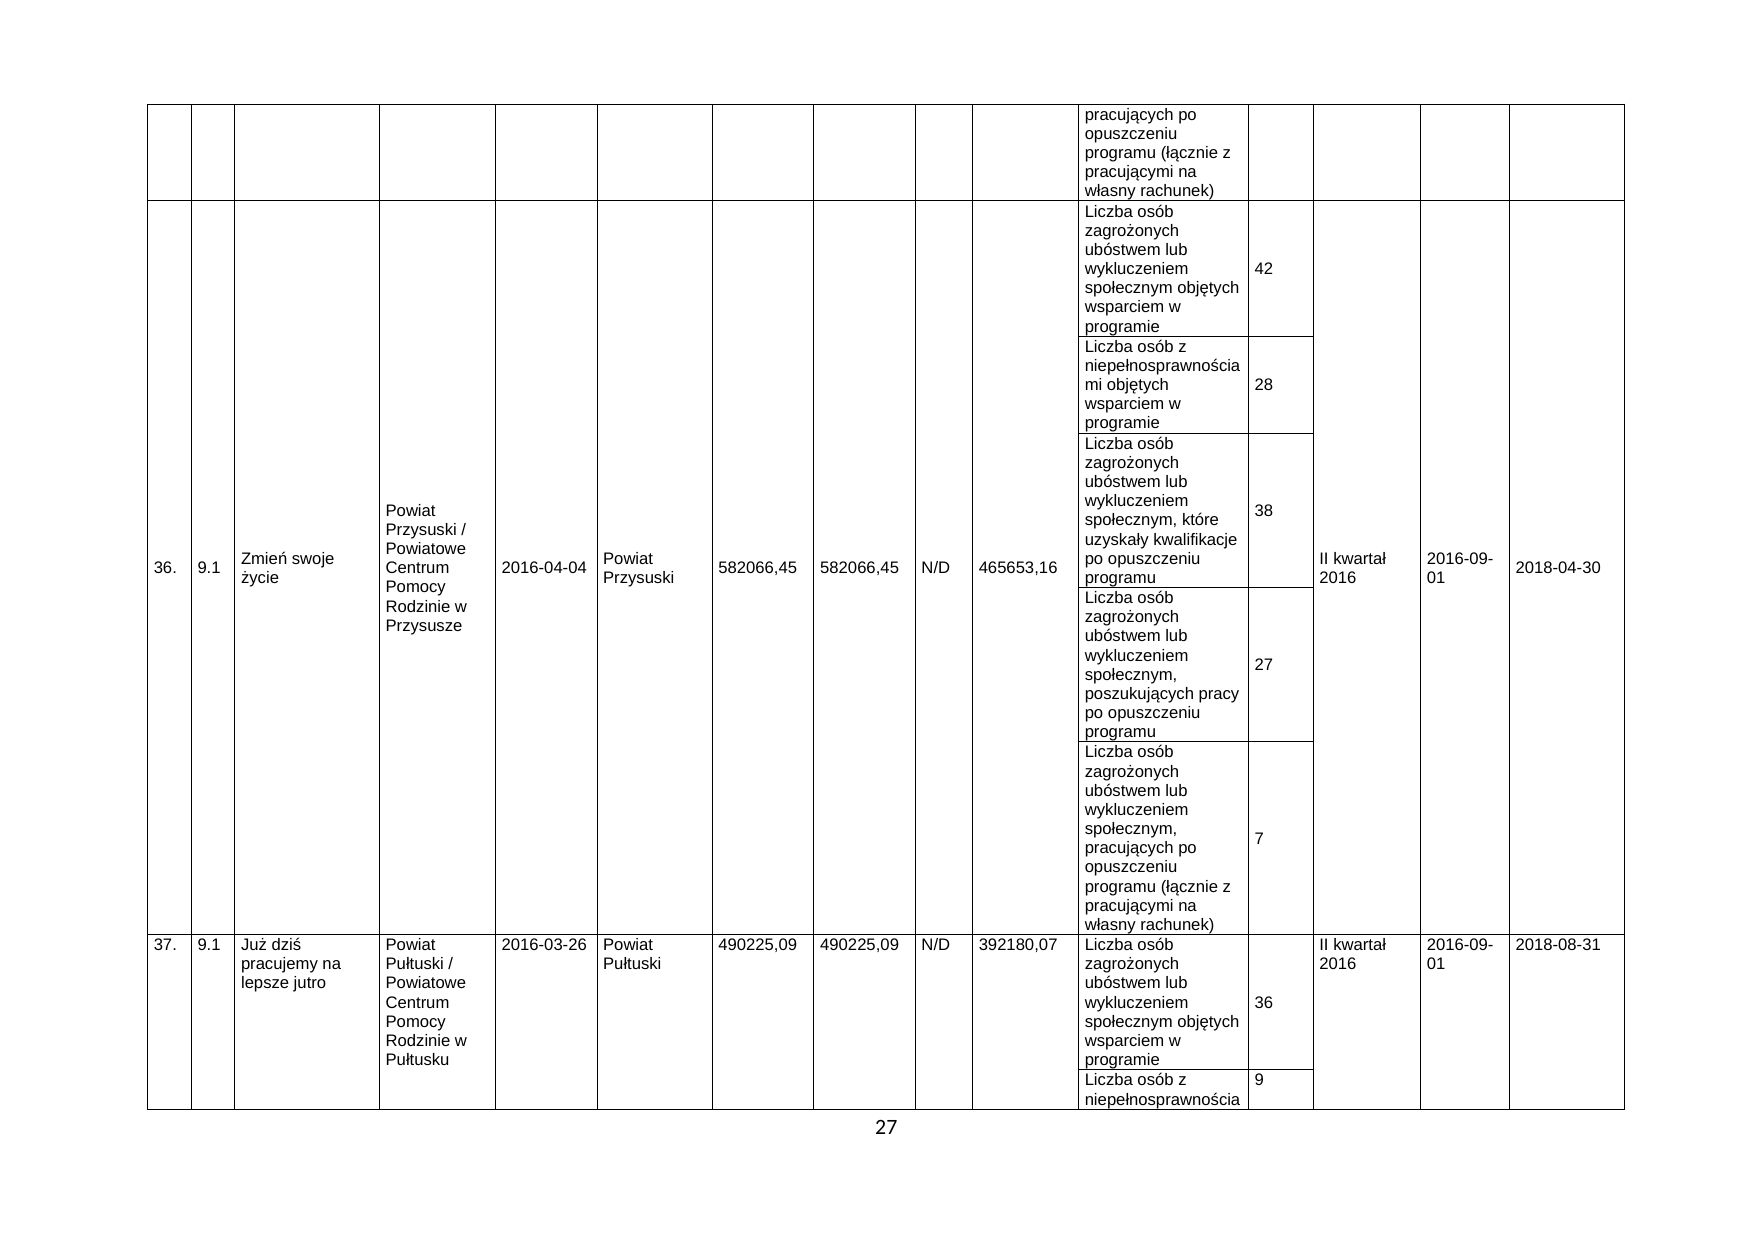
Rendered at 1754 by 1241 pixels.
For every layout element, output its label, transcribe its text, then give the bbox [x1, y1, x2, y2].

table_cell Już dziś pracujemy na lepsze jutro [235, 935, 379, 1108]
table_cell 490225,09 [814, 935, 915, 1108]
table_cell 9.1 [192, 935, 234, 1108]
table_cell 392180,07 [973, 935, 1078, 1108]
table_cell Powiat Pułtuski / Powiatowe Centrum Pomocy Rodzinie w Pułtusku [380, 935, 495, 1108]
table_cell Liczba osób zagrożonych ubóstwem lub wykluczeniem społecznym objętych wsparciem w programie [1079, 201, 1248, 336]
table_cell N/D [916, 935, 972, 1108]
table_cell 2016-09-01 [1421, 935, 1509, 1108]
table_cell Liczba osób z niepełnosprawnościami objętych wsparciem w programie [1079, 337, 1248, 432]
table_cell Liczba osób zagrożonych ubóstwem lub wykluczeniem społecznym objętych wsparciem w programie [1079, 935, 1248, 1069]
table_cell Liczba osób zagrożonych ubóstwem lub wykluczeniem społecznym, które uzyskały kwalifikacje po opuszczeniu programu [1079, 434, 1248, 587]
table_cell 37. [148, 935, 191, 1108]
table_cell Powiat Przysuski / Powiatowe Centrum Pomocy Rodzinie w Przysusze [380, 201, 495, 934]
table_cell 2018-08-31 [1510, 935, 1624, 1108]
table_cell Liczba osób zagrożonych ubóstwem lub wykluczeniem społecznym, poszukujących pracy po opuszczeniu programu [1079, 588, 1248, 741]
table_cell II kwartał 2016 [1314, 935, 1420, 1108]
table_cell Zmień swoje życie [235, 201, 379, 934]
table_cell 27 [1249, 588, 1313, 741]
table_cell 490225,09 [713, 935, 813, 1108]
table_cell N/D [916, 201, 972, 934]
table_cell 2016-03-26 [496, 935, 597, 1108]
table_cell 7 [1249, 742, 1313, 934]
table_cell 2016-04-04 [496, 201, 597, 934]
table_cell II kwartał 2016 [1314, 201, 1420, 934]
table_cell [1079, 1070, 1248, 1108]
table_cell Liczba osób zagrożonych ubóstwem lub wykluczeniem społecznym, pracujących po opuszczeniu programu (łącznie z pracującymi na własny rachunek) [1079, 742, 1248, 934]
table_cell 9 [1249, 1070, 1313, 1108]
table_cell 36 [1249, 935, 1313, 1069]
table_cell Powiat Pułtuski [598, 935, 712, 1108]
table_cell 42 [1249, 201, 1313, 336]
table_cell 582066,45 [814, 201, 915, 934]
table_cell 36. [148, 201, 191, 934]
table_cell 2016-09-01 [1421, 201, 1509, 934]
table_cell 28 [1249, 337, 1313, 432]
table_cell 38 [1249, 434, 1313, 587]
table_cell 9.1 [192, 201, 234, 934]
table_cell Powiat Przysuski [598, 201, 712, 934]
table_cell 465653,16 [973, 201, 1078, 934]
table_cell 582066,45 [713, 201, 813, 934]
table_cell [1079, 105, 1248, 200]
table_cell 2018-04-30 [1510, 201, 1624, 934]
table_cell 8 [1249, 105, 1313, 200]
